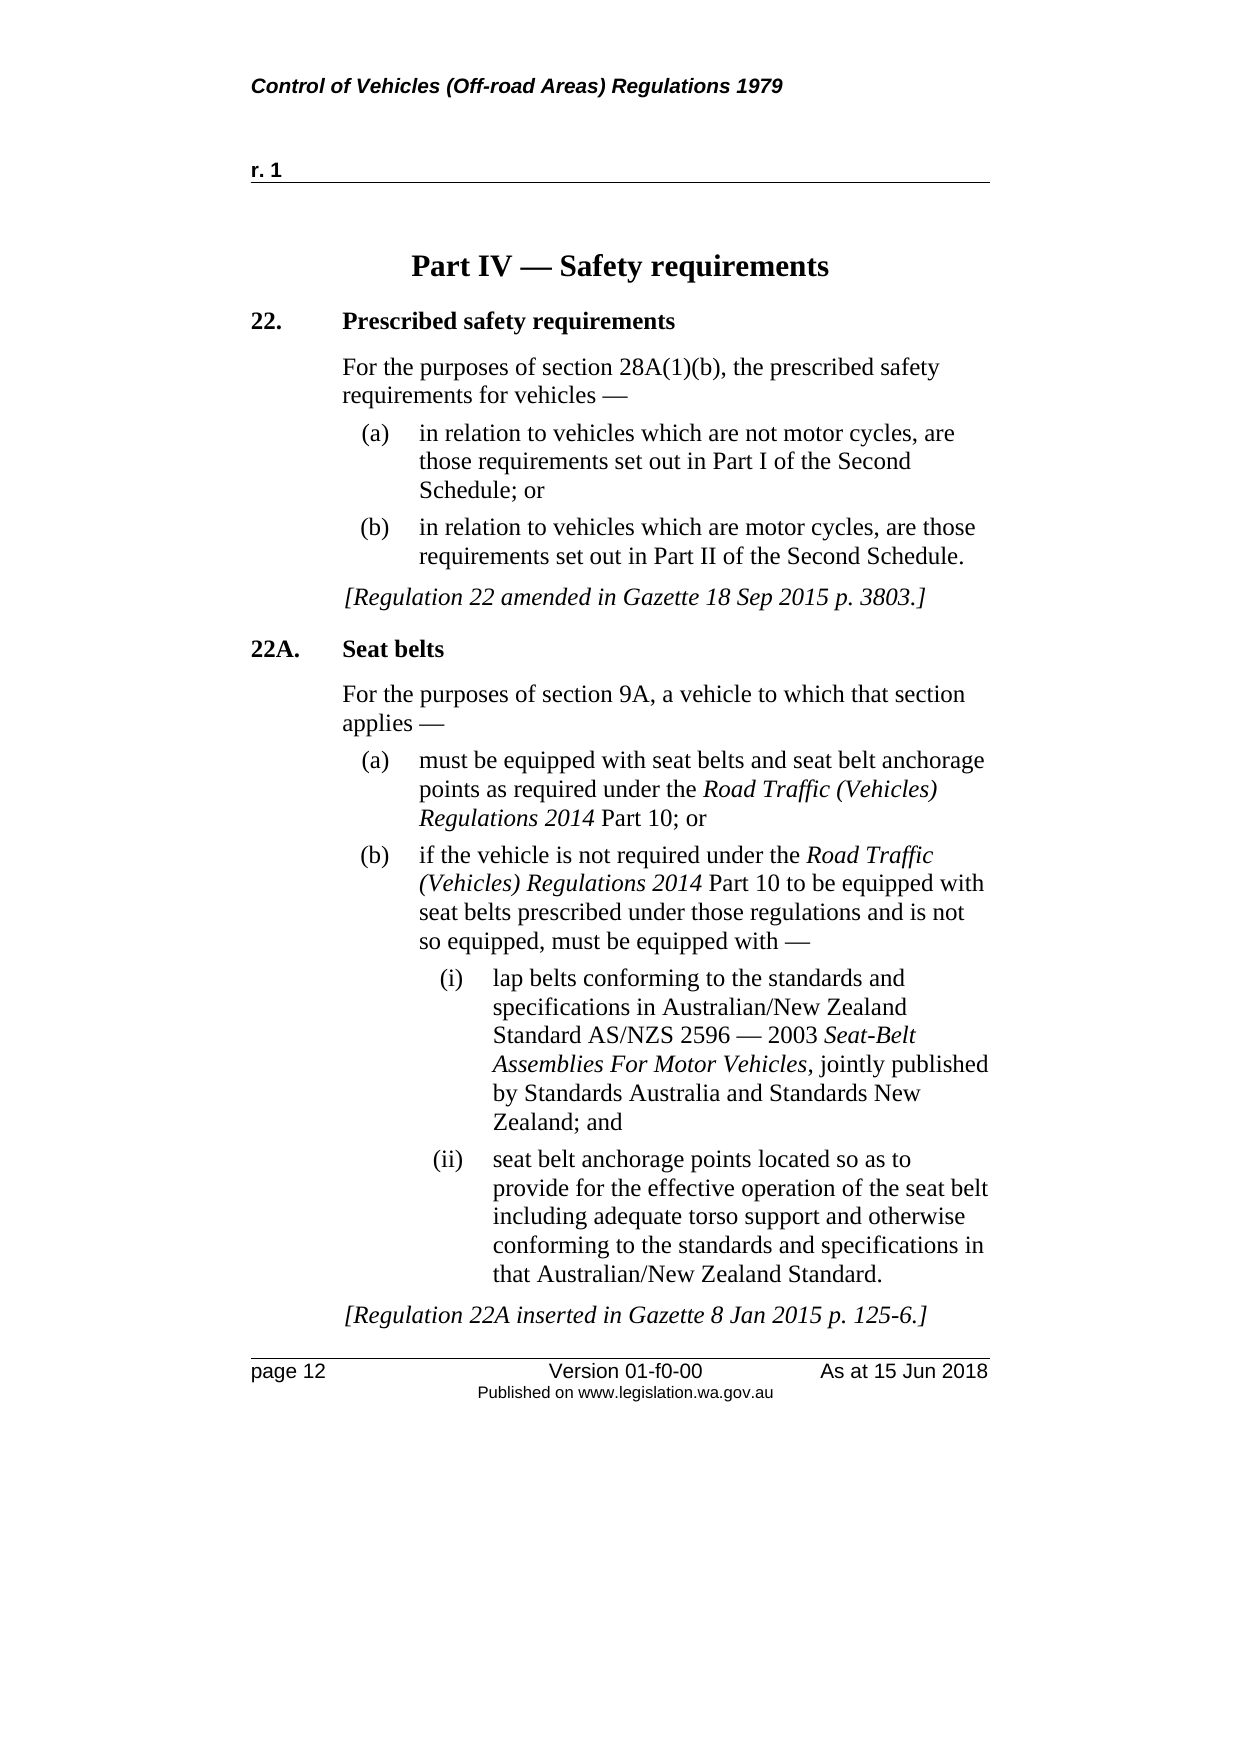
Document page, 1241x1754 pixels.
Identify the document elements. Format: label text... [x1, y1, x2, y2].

subtitle 22. Prescribed safety requirements [251, 306, 990, 335]
text (b) if the vehicle is not required under the Road Traffic (Vehicles) Regulations 2014 Part 10 to be equipped with seat belts prescribed under those regulations and is not so equipped, must be equipped with — [251, 840, 990, 955]
text For the purposes of section 9A, a vehicle to which that section applies — [251, 679, 990, 737]
text For the purposes of section 28A(1)(b), the prescribed safety requirements for vehicles — [251, 352, 990, 409]
text [Regulation 22 amended in Gazette 18 Sep 2015 p. 3803.] [251, 582, 990, 611]
text (a) in relation to vehicles which are not motor cycles, are those requirements set out in Part I of the Second Schedule; or [251, 418, 990, 504]
text [Regulation 22A inserted in Gazette 8 Jan 2015 p. 125-6.] [251, 1300, 990, 1329]
text (b) in relation to vehicles which are motor cycles, are those requirements set out in Part II of the Second Schedule. [251, 512, 990, 570]
text (i) lap belts conforming to the standards and specifications in Australian/New Zealand Standard AS/NZS 2596 — 2003 Seat-Belt Assemblies For Motor Vehicles, jointly published by Standards Australia and Standards New Zealand; and [251, 963, 990, 1136]
subtitle Part IV — Safety requirements [251, 247, 990, 283]
text (ii) seat belt anchorage points located so as to provide for the effective operation of the seat belt including adequate torso support and otherwise conforming to the standards and specifications in that Australian/New Zealand Standard. [251, 1144, 990, 1288]
subtitle 22A. Seat belts [251, 634, 990, 663]
text (a) must be equipped with seat belts and seat belt anchorage points as required under the Road Traffic (Vehicles) Regulations 2014 Part 10; or [251, 745, 990, 831]
